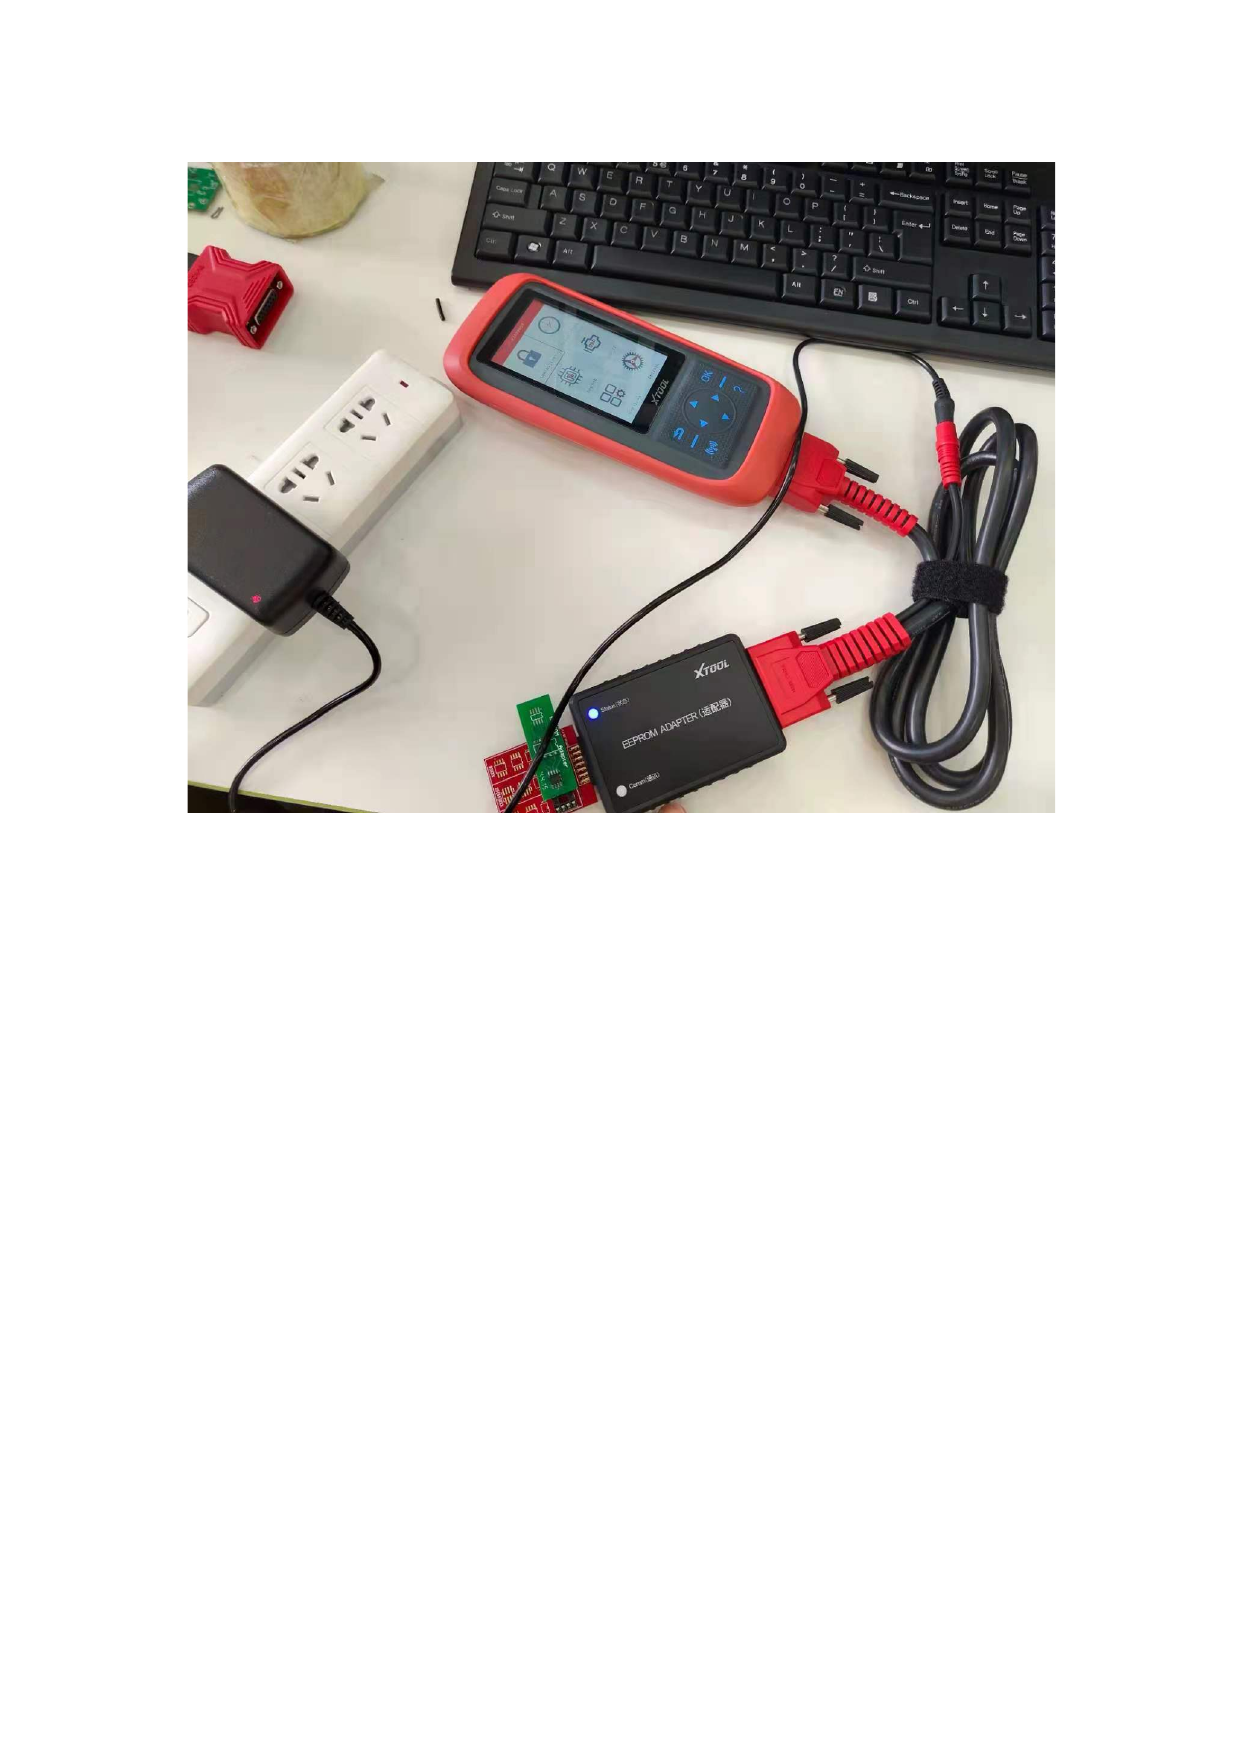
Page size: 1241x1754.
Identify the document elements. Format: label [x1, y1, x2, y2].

picture [187, 162, 1055, 813]
